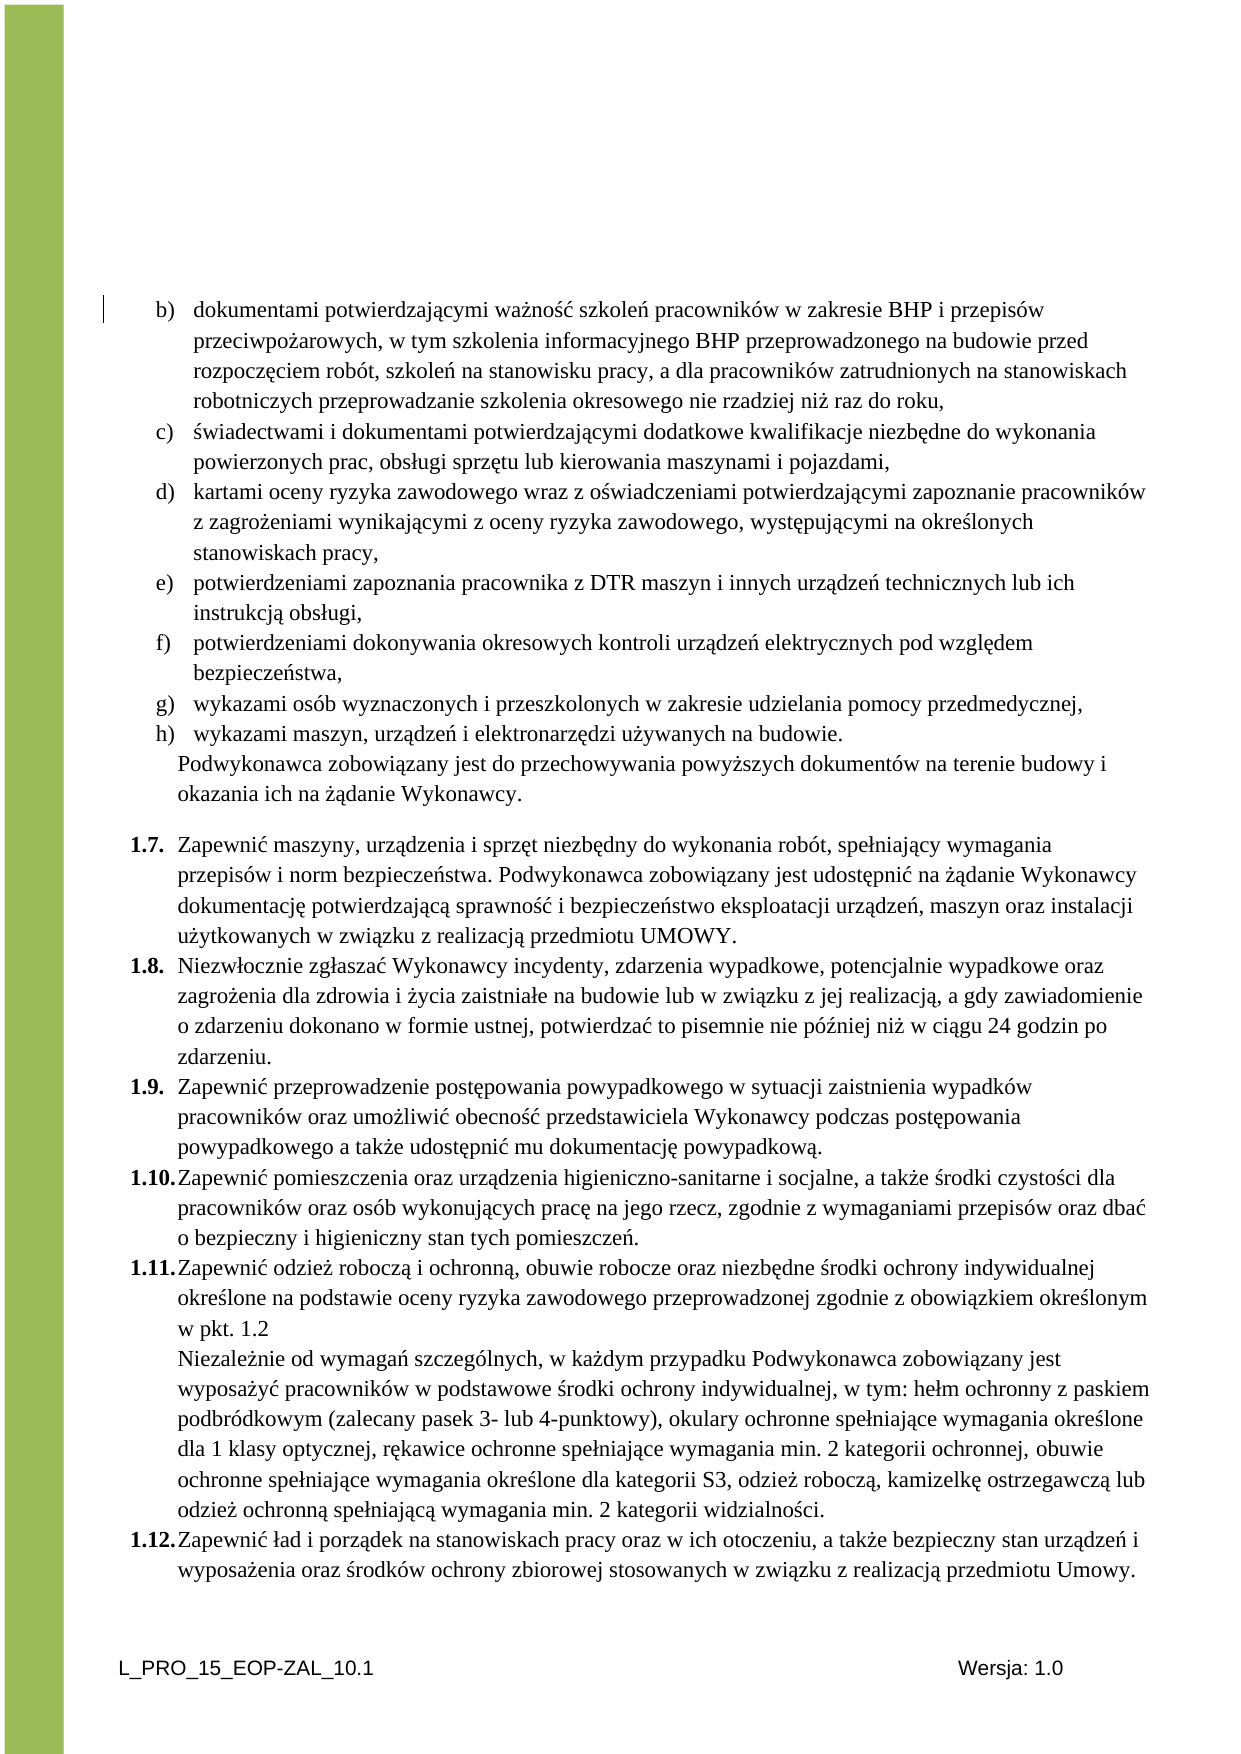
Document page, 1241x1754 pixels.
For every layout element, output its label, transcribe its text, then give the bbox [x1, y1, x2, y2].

text Podwykonawca zobowiązany jest do przechowywania powyższych dokumentów na terenie budowy i okazania ich na żądanie Wykonawcy. [177, 750, 1152, 807]
list dokumentami potwierdzającymi ważność szkoleń pracowników w zakresie BHP i przepisów przeciwpożarowych, w tym szkolenia informacyjnego BHP przeprowadzonego na budowie przed rozpoczęciem robót, szkoleń na stanowisku pracy, a dla pracowników zatrudnionych na stanowiskach robotniczych przeprowadzanie szkolenia okresowego nie rzadziej niż raz do roku, [156, 295, 1152, 414]
list Zapewnić przeprowadzenie postępowania powypadkowego w sytuacji zaistnienia wypadków pracowników oraz umożliwić obecność przedstawiciela Wykonawcy podczas postępowania powypadkowego a także udostępnić mu dokumentację powypadkową. [130, 1073, 1152, 1160]
list świadectwami i dokumentami potwierdzającymi dodatkowe kwalifikacje niezbędne do wykonania powierzonych prac, obsługi sprzętu lub kierowania maszynami i pojazdami, [156, 418, 1152, 474]
list kartami oceny ryzyka zawodowego wraz z oświadczeniami potwierdzającymi zapoznanie pracowników z zagrożeniami wynikającymi z oceny ryzyka zawodowego, występującymi na określonych stanowiskach pracy, [156, 478, 1152, 565]
list potwierdzeniami zapoznania pracownika z DTR maszyn i innych urządzeń technicznych lub ich instrukcją obsługi, [156, 569, 1152, 625]
list Niezwłocznie zgłaszać Wykonawcy incydenty, zdarzenia wypadkowe, potencjalnie wypadkowe oraz zagrożenia dla zdrowia i życia zaistniałe na budowie lub w związku z jej realizacją, a gdy zawiadomienie o zdarzeniu dokonano w formie ustnej, potwierdzać to pisemnie nie później niż w ciągu 24 godzin po zdarzeniu. [130, 952, 1152, 1069]
list wykazami osób wyznaczonych i przeszkolonych w zakresie udzielania pomocy przedmedycznej, [156, 690, 1152, 716]
list Zapewnić odzież roboczą i ochronną, obuwie robocze oraz niezbędne środki ochrony indywidualnej określone na podstawie oceny ryzyka zawodowego przeprowadzonej zgodnie z obowiązkiem określonym w pkt. 1.2 Niezależnie od wymagań szczególnych, w każdym przypadku Podwykonawca zobowiązany jest wyposażyć pracowników w podstawowe środki ochrony indywidualnej, w tym: hełm ochronny z paskiem podbródkowym (zalecany pasek 3- lub 4-punktowy), okulary ochronne spełniające wymagania określone dla 1 klasy optycznej, rękawice ochronne spełniające wymagania min. 2 kategorii ochronnej, obuwie ochronne spełniające wymagania określone dla kategorii S3, odzież roboczą, kamizelkę ostrzegawczą lub odzież ochronną spełniającą wymagania min. 2 kategorii widzialności. [130, 1254, 1152, 1522]
list potwierdzeniami dokonywania okresowych kontroli urządzeń elektrycznych pod względem bezpieczeństwa, [156, 629, 1152, 686]
list wykazami maszyn, urządzeń i elektronarzędzi używanych na budowie. [156, 720, 1152, 746]
list Zapewnić ład i porządek na stanowiskach pracy oraz w ich otoczeniu, a także bezpieczny stan urządzeń i wyposażenia oraz środków ochrony zbiorowej stosowanych w związku z realizacją przedmiotu Umowy. [130, 1526, 1152, 1583]
list Zapewnić maszyny, urządzenia i sprzęt niezbędny do wykonania robót, spełniający wymagania przepisów i norm bezpieczeństwa. Podwykonawca zobowiązany jest udostępnić na żądanie Wykonawcy dokumentację potwierdzającą sprawność i bezpieczeństwo eksploatacji urządzeń, maszyn oraz instalacji użytkowanych w związku z realizacją przedmiotu UMOWY. [130, 831, 1152, 948]
list Zapewnić pomieszczenia oraz urządzenia higieniczno-sanitarne i socjalne, a także środki czystości dla pracowników oraz osób wykonujących pracę na jego rzecz, zgodnie z wymaganiami przepisów oraz dbać o bezpieczny i higieniczny stan tych pomieszczeń. [130, 1164, 1152, 1250]
